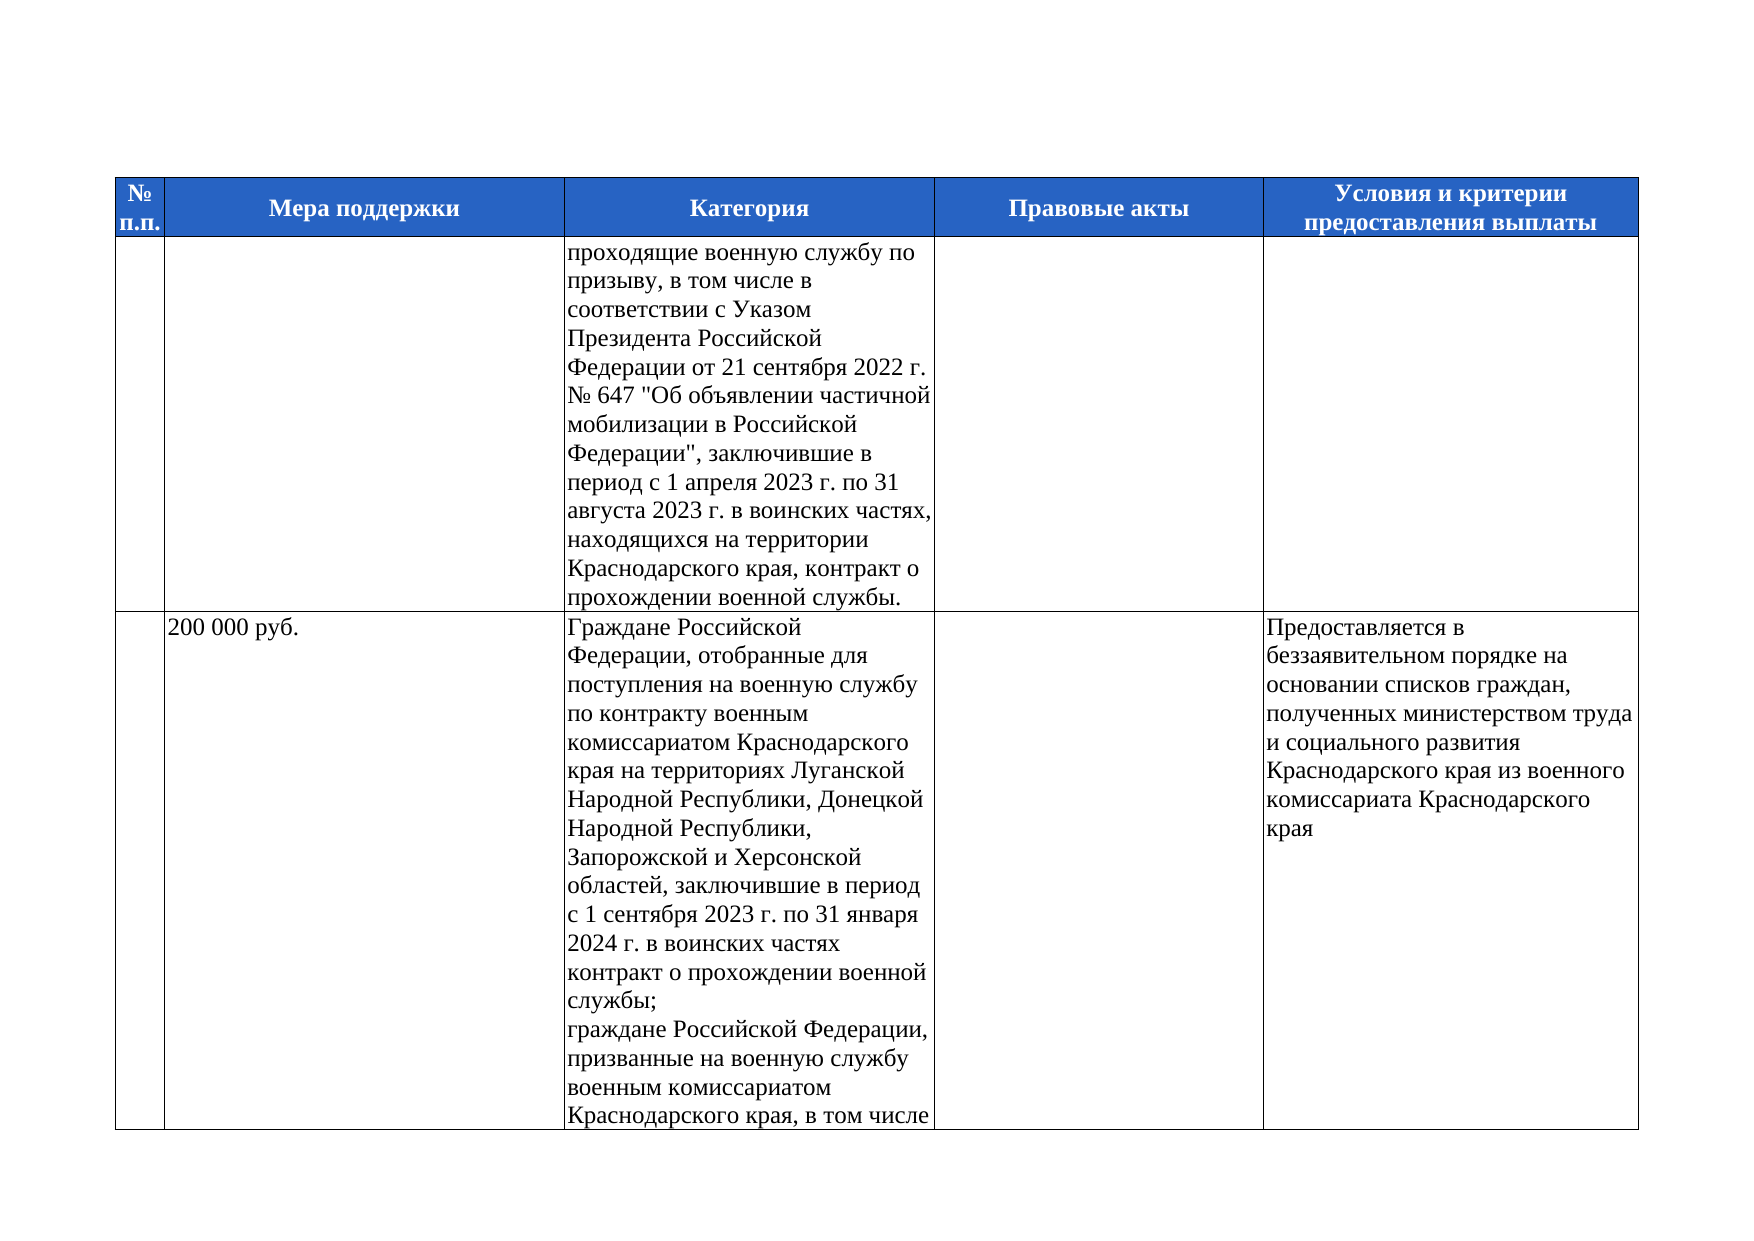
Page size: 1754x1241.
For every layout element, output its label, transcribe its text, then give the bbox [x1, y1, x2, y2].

table_header № п.п. [116, 178, 164, 236]
table_cell [935, 612, 1263, 1129]
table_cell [1264, 612, 1638, 1129]
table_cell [1264, 237, 1638, 611]
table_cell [165, 237, 564, 611]
table_header Условия и критерии предоставления выплаты [1264, 178, 1638, 236]
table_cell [565, 612, 934, 1129]
table_header Правовые акты [935, 178, 1263, 236]
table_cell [565, 237, 934, 611]
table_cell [935, 237, 1263, 611]
table_cell [116, 612, 164, 1129]
table_cell 200 000 руб. [165, 612, 564, 1129]
table_header Категория [565, 178, 934, 236]
table_header Мера поддержки [165, 178, 564, 236]
table_cell 6 [116, 237, 164, 611]
